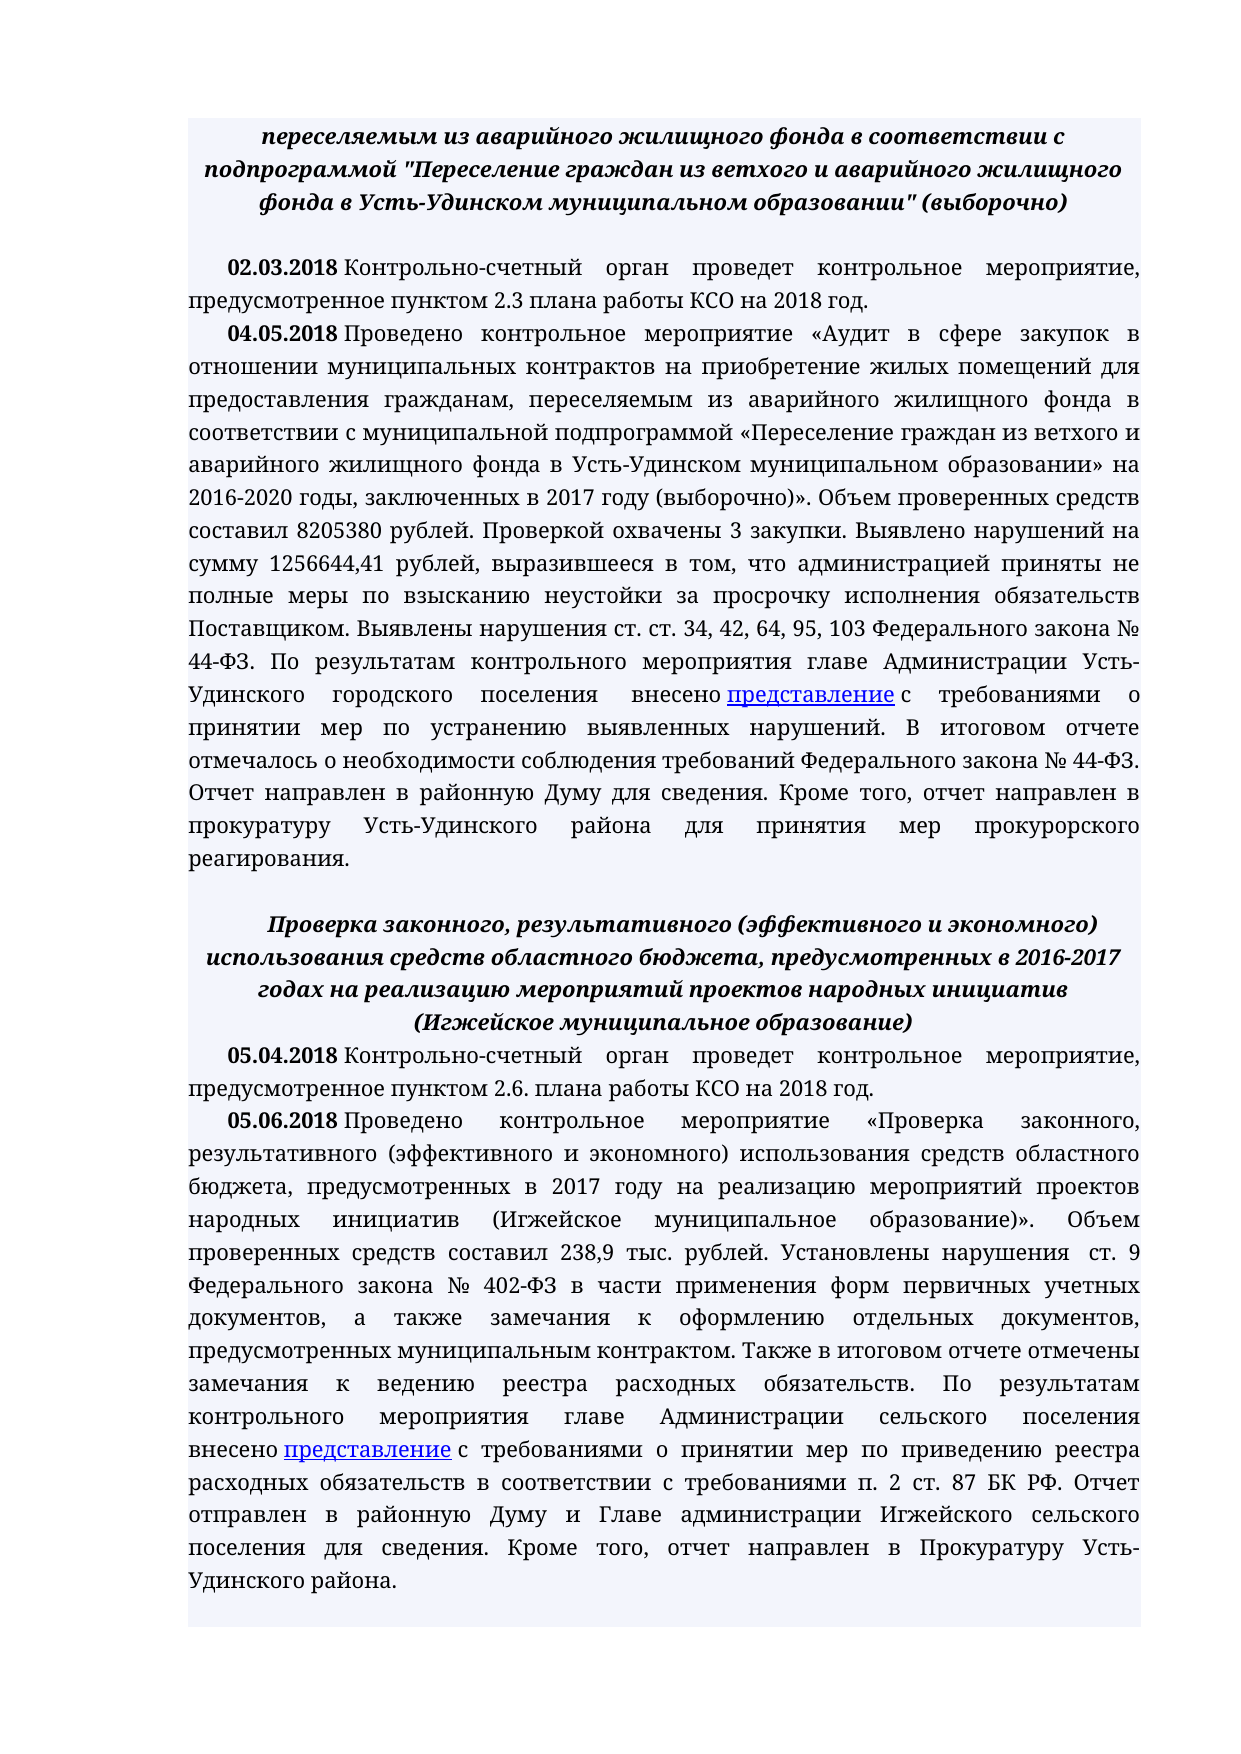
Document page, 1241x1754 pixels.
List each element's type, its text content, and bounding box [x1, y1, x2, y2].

text Проверка законного, результативного (эффективного и экономного) использования средств областного бюджета, предусмотренных в 2016-2017 годах на реализацию мероприятий проектов народных инициатив (Игжейское муниципальное образование) [188, 906, 1141, 1037]
text 05.06.2018 Проведено контрольное мероприятие «Проверка законного, результативного (эффективного и экономного) использования средств областного бюджета, предусмотренных в 2017 году на реализацию мероприятий проектов народных инициатив (Игжейское муниципальное образование)». Объем проверенных средств составил 238,9 тыс. рублей. Установлены нарушения ст. 9 Федерального закона № 402-ФЗ в части применения форм первичных учетных документов, а также замечания к оформлению отдельных документов, предусмотренных муниципальным контрактом. Также в итоговом отчете отмечены замечания к ведению реестра расходных обязательств. По результатам контрольного мероприятия главе Администрации сельского поселения внесено представление с требованиями о принятии мер по приведению реестра расходных обязательств в соответствии с требованиями п. 2 ст. 87 БК РФ. Отчет отправлен в районную Думу и Главе администрации Игжейского сельского поселения для сведения. Кроме того, отчет направлен в Прокуратуру Усть-Удинского района. [188, 1102, 1141, 1595]
text 02.03.2018 Контрольно-счетный орган проведет контрольное мероприятие, предусмотренное пунктом 2.3 плана работы КСО на 2018 год. [188, 249, 1141, 315]
text 05.04.2018 Контрольно-счетный орган проведет контрольное мероприятие, предусмотренное пунктом 2.6. плана работы КСО на 2018 год. [188, 1037, 1141, 1102]
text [188, 118, 1141, 217]
text 04.05.2018 Проведено контрольное мероприятие «Аудит в сфере закупок в отношении муниципальных контрактов на приобретение жилых помещений для предоставления гражданам, переселяемым из аварийного жилищного фонда в соответствии с муниципальной подпрограммой «Переселение граждан из ветхого и аварийного жилищного фонда в Усть-Удинском муниципальном образовании» на 2016-2020 годы, заключенных в 2017 году (выборочно)». Объем проверенных средств составил 8205380 рублей. Проверкой охвачены 3 закупки. Выявлено нарушений на сумму 1256644,41 рублей, выразившееся в том, что администрацией приняты не полные меры по взысканию неустойки за просрочку исполнения обязательств Поставщиком. Выявлены нарушения ст. ст. 34, 42, 64, 95, 103 Федерального закона № 44-ФЗ. По результатам контрольного мероприятия главе Администрации Усть-Удинского городского поселения внесено представление с требованиями о принятии мер по устранению выявленных нарушений. В итоговом отчете отмечалось о необходимости соблюдения требований Федерального закона № 44-ФЗ. Отчет направлен в районную Думу для сведения. Кроме того, отчет направлен в прокуратуру Усть-Удинского района для принятия мер прокурорского реагирования. [188, 315, 1141, 873]
